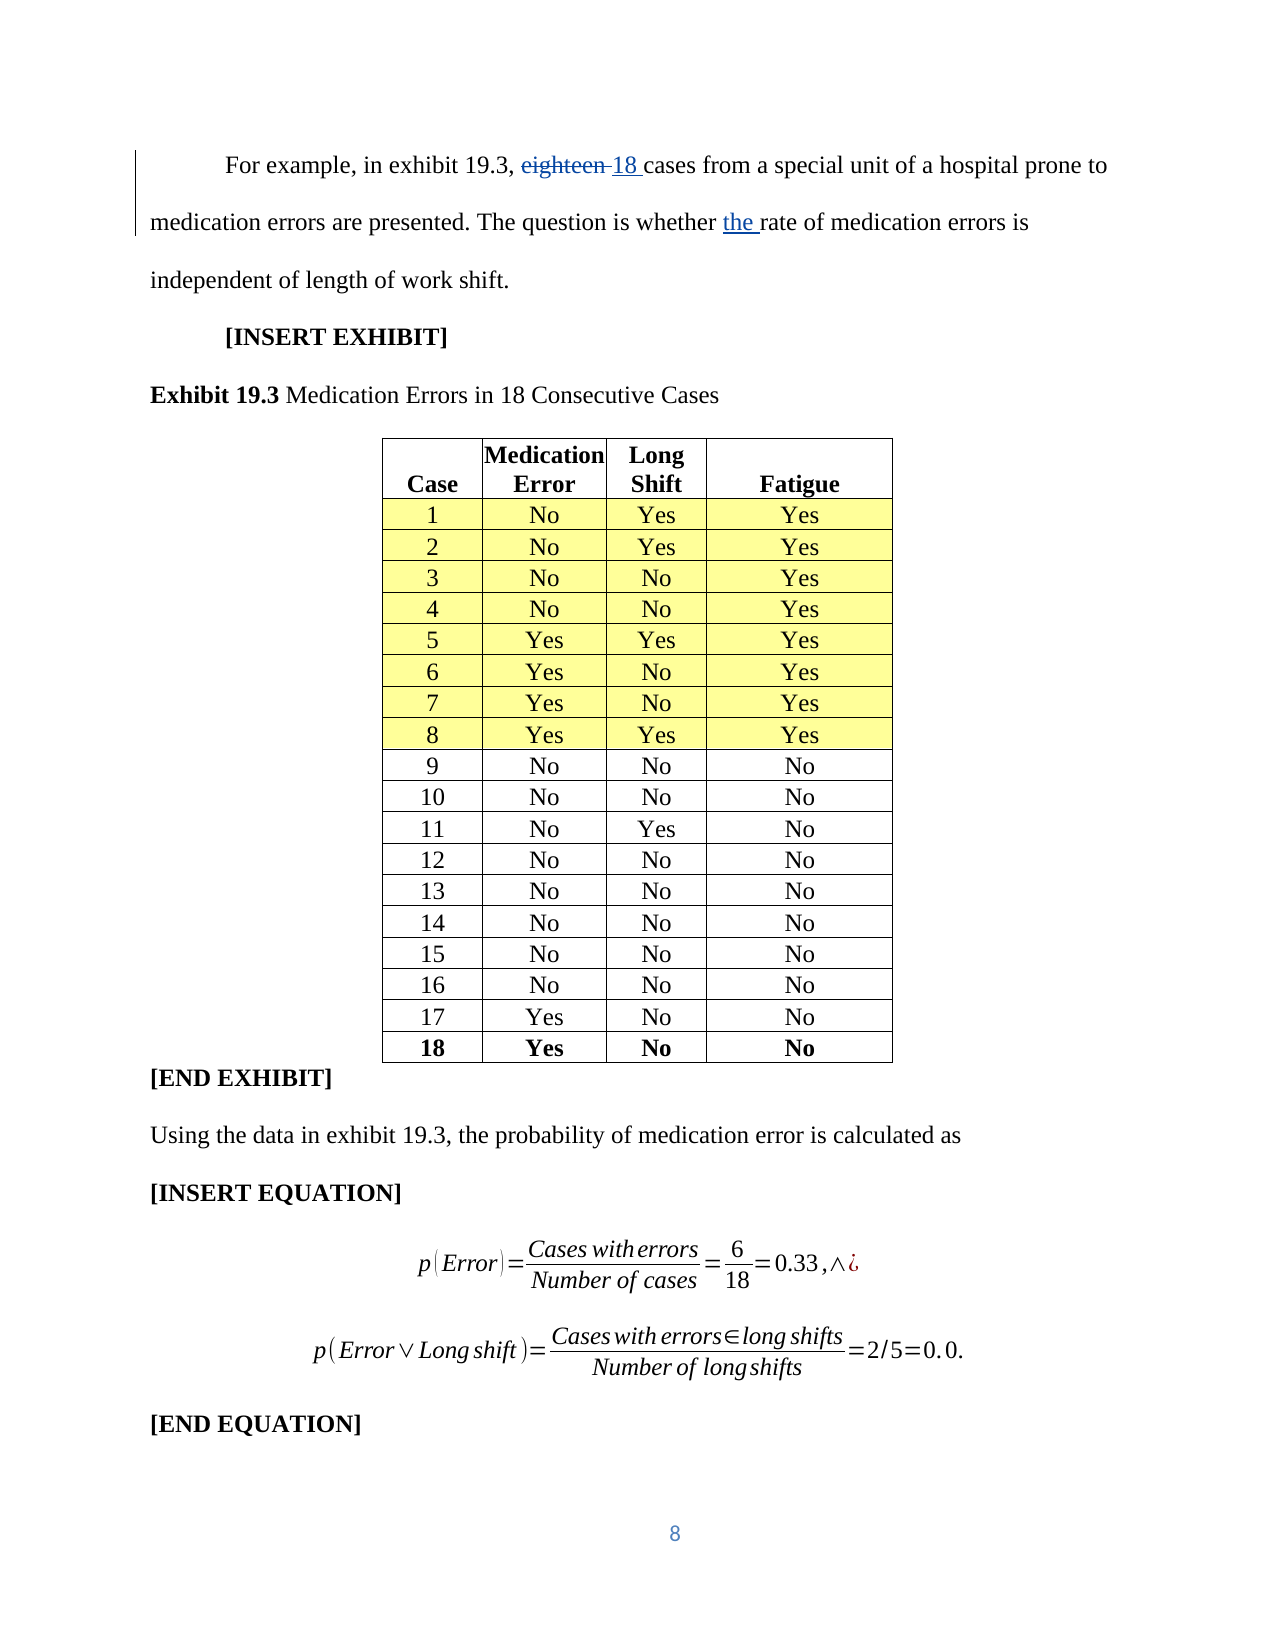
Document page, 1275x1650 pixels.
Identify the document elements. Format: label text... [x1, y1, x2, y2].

table_cell No [483, 969, 606, 999]
table_cell Yes [707, 687, 892, 717]
table_cell No [607, 561, 706, 592]
table_cell No [483, 844, 606, 874]
table_cell Yes [707, 530, 892, 560]
text [END EXHIBIT] [150, 1063, 1125, 1092]
table_cell No [607, 781, 706, 811]
table_header Long Shift [607, 439, 706, 498]
table_cell 4 [383, 593, 482, 623]
table_cell Yes [707, 624, 892, 654]
table_cell Yes [483, 687, 606, 717]
table_cell Yes [483, 1032, 606, 1062]
table_cell No [707, 1032, 892, 1062]
table_cell Yes [607, 624, 706, 654]
table_header Case [383, 439, 482, 498]
table_cell No [607, 844, 706, 874]
table_cell 1 [383, 499, 482, 529]
table_cell Yes [707, 655, 892, 686]
table_cell No [707, 875, 892, 905]
table_cell 13 [383, 875, 482, 905]
table_cell 3 [383, 561, 482, 592]
text Using the data in exhibit 19.3, the probability of medication error is calculated as [150, 1121, 1125, 1149]
table_cell No [483, 499, 606, 529]
table_cell No [607, 875, 706, 905]
table_cell No [707, 812, 892, 842]
table_cell 9 [383, 750, 482, 780]
table_cell No [483, 812, 606, 842]
table_cell 15 [383, 938, 482, 968]
text [INSERT EQUATION] [150, 1178, 1125, 1207]
table_cell No [607, 969, 706, 999]
table_cell 14 [383, 906, 482, 937]
table_cell Yes [607, 499, 706, 529]
table_header Fatigue [707, 439, 892, 498]
table_cell 7 [383, 687, 482, 717]
table_cell 17 [383, 1000, 482, 1031]
table_cell No [707, 844, 892, 874]
table_cell Yes [483, 624, 606, 654]
table_cell 10 [383, 781, 482, 811]
table_cell No [607, 1000, 706, 1031]
table_cell No [607, 655, 706, 686]
table_cell No [483, 593, 606, 623]
text Exhibit 19.3 Medication Errors in 18 Consecutive Cases [150, 380, 1125, 409]
table_cell 6 [383, 655, 482, 686]
table_cell No [483, 906, 606, 937]
table_cell Yes [707, 718, 892, 748]
table_cell Yes [607, 530, 706, 560]
table_cell No [483, 781, 606, 811]
table_cell No [483, 875, 606, 905]
table_cell No [707, 750, 892, 780]
table_cell No [607, 687, 706, 717]
table_cell 8 [383, 718, 482, 748]
table_cell No [607, 593, 706, 623]
text [INSERT EXHIBIT] [150, 322, 1125, 351]
table_cell No [707, 969, 892, 999]
table_cell No [483, 530, 606, 560]
table_cell 12 [383, 844, 482, 874]
table_cell No [483, 750, 606, 780]
table_cell No [707, 781, 892, 811]
table_cell Yes [707, 499, 892, 529]
table_cell 2 [383, 530, 482, 560]
table_header Medication Error [483, 439, 606, 498]
text For example, in exhibit 19.3, cases from a special unit of a hospital prone to medication errors are presented. The question is whether rate of medication errors is independent of length of work shift. [150, 150, 1125, 294]
table_cell 5 [383, 624, 482, 654]
table_cell Yes [707, 593, 892, 623]
text [END EQUATION] [150, 1409, 1125, 1438]
table_cell No [707, 938, 892, 968]
table_cell No [483, 938, 606, 968]
table_cell No [607, 1032, 706, 1062]
table_cell 18 [383, 1032, 482, 1062]
table_cell Yes [607, 812, 706, 842]
table_cell Yes [483, 718, 606, 748]
table_cell No [607, 906, 706, 937]
table_cell No [607, 938, 706, 968]
table_cell Yes [607, 718, 706, 748]
table_cell Yes [483, 1000, 606, 1031]
table_cell 11 [383, 812, 482, 842]
table_cell No [607, 750, 706, 780]
table_cell No [483, 561, 606, 592]
table_cell 16 [383, 969, 482, 999]
table_cell Yes [483, 655, 606, 686]
table_cell Yes [707, 561, 892, 592]
table_cell No [707, 1000, 892, 1031]
table_cell No [707, 906, 892, 937]
